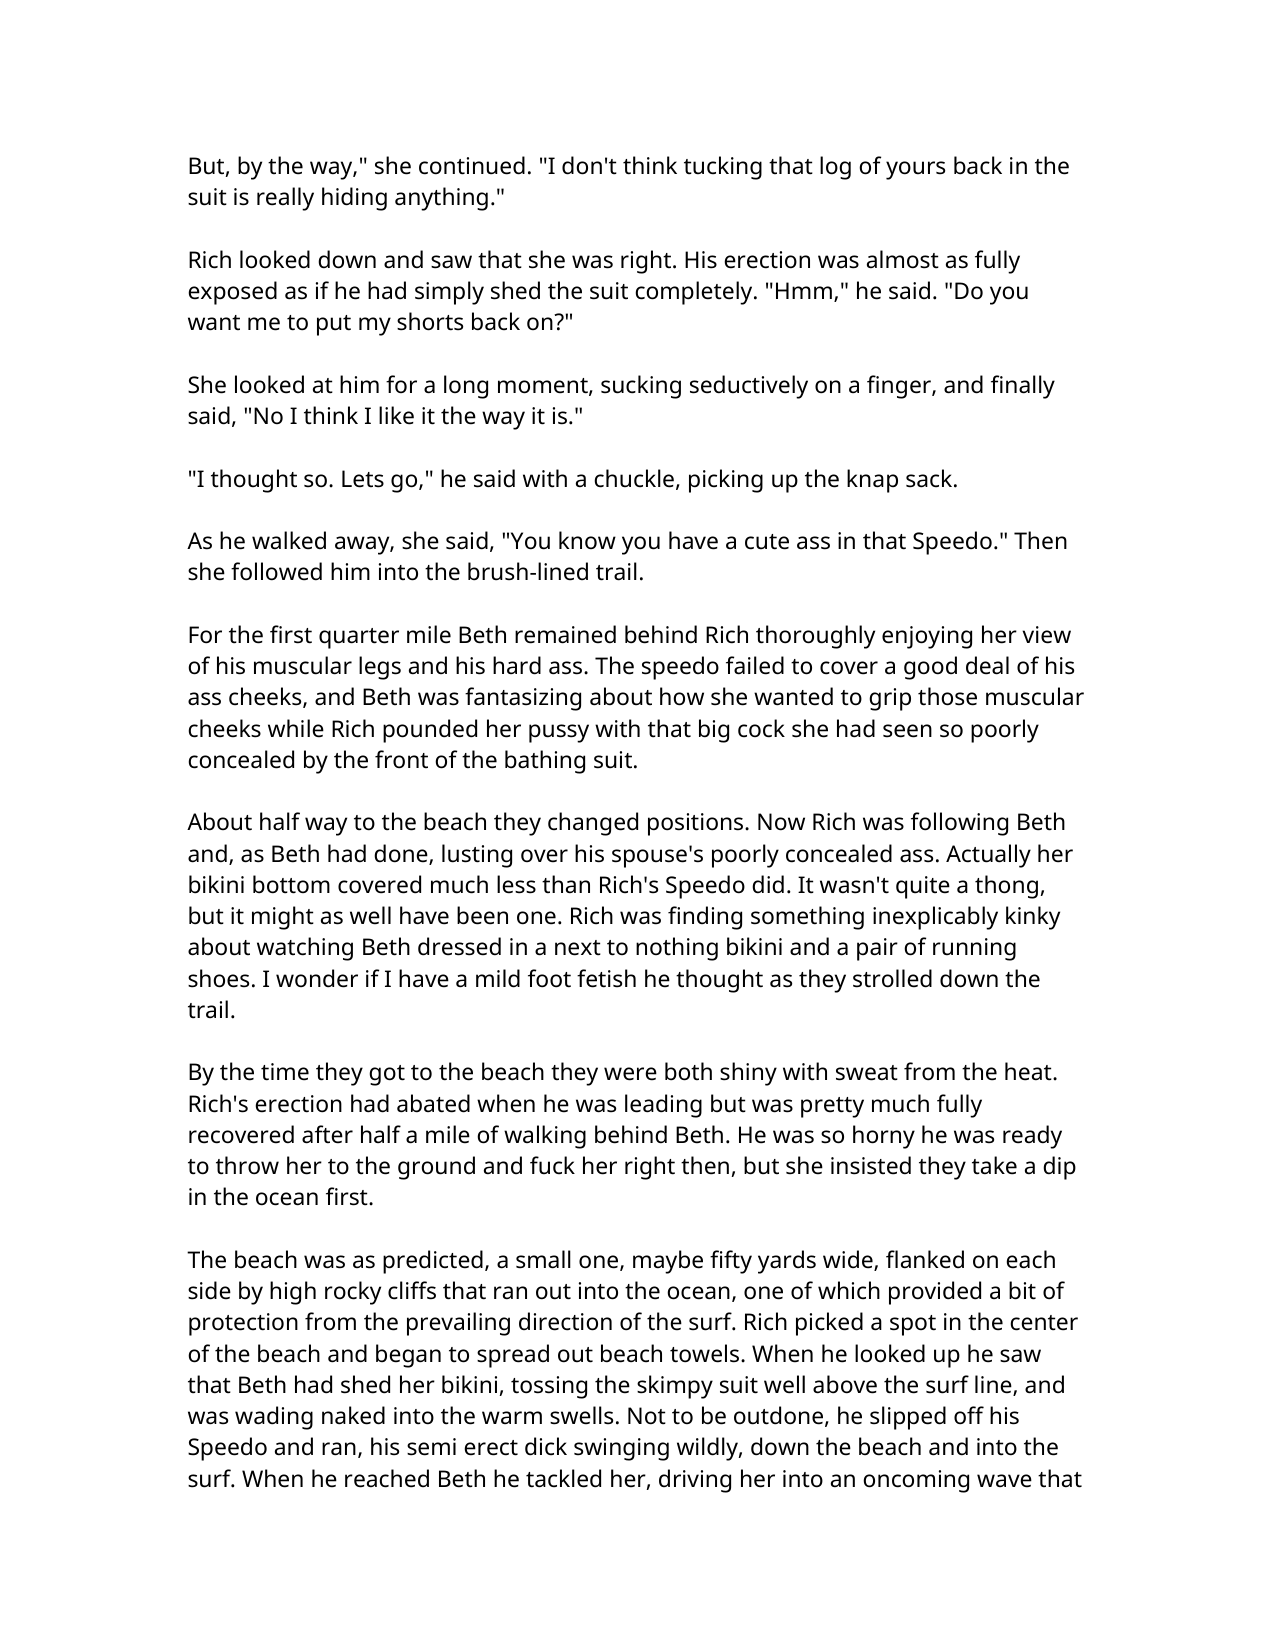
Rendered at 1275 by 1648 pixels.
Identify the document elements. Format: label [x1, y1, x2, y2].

text [187, 150, 1088, 1494]
